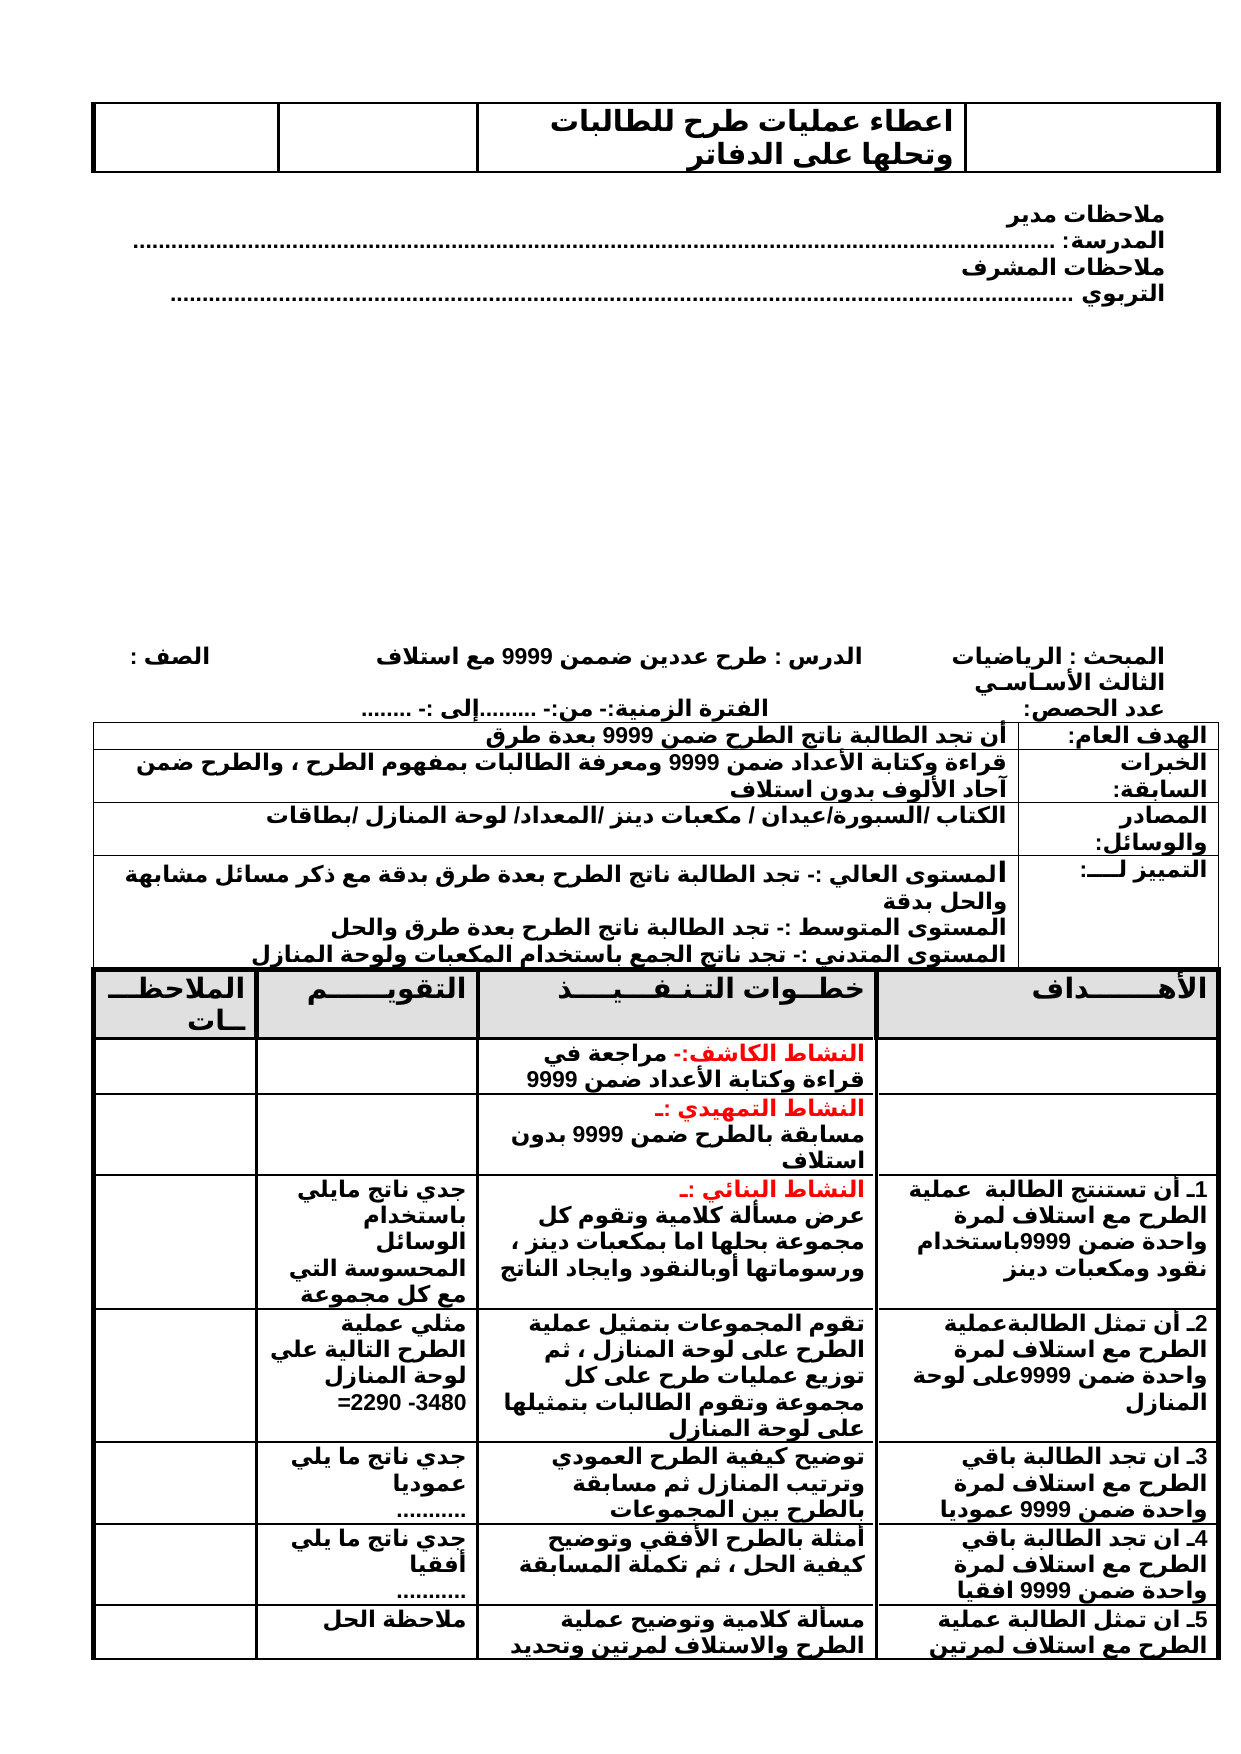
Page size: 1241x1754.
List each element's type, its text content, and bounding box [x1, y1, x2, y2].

table_cell [280, 104, 476, 171]
table_cell مثلي عملية الطرح التالية علي لوحة المنازل 3480- 2290= [258, 1310, 476, 1441]
table_cell [96, 1176, 255, 1307]
table_cell جدي ناتج ما يلي أفقيا ........... [258, 1525, 476, 1603]
table_cell أمثلة بالطرح الأفقي وتوضيح كيفية الحل ، ثم تكملة المسابقة [479, 1523, 875, 1603]
table_cell المصادر والوسائل: [1019, 803, 1218, 855]
table_cell التمييز لــــ: [1019, 856, 1218, 967]
table_cell 1ـ أن تستنتج الطالبة عملية الطرح مع استلاف لمرة واحدة ضمن 9999باستخدام نقود ومكعبات دينز [878, 1174, 1216, 1307]
table_cell التقويــــــم [259, 972, 476, 1037]
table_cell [878, 1604, 1216, 1658]
table_cell [258, 1040, 476, 1092]
table_cell [878, 1093, 1216, 1173]
table_cell الملاحظـــــات [96, 972, 254, 1037]
table_cell جدي ناتج مايلي باستخدام الوسائل المحسوسة التي مع كل مجموعة [258, 1176, 476, 1307]
table_cell الأهـــــــداف [879, 972, 1216, 1037]
table_cell النشاط البنائي :ـ عرض مسألة كلامية وتقوم كل مجموعة بحلها اما بمكعبات دينز ، ورسوماتها أوبالنقود وايجاد الناتج [479, 1174, 875, 1307]
table_cell [96, 1310, 255, 1441]
table_cell [96, 1443, 255, 1522]
table_cell جدي ناتج ما يلي عموديا ........... [258, 1443, 476, 1522]
table_cell [878, 1040, 1216, 1092]
table_cell [96, 1606, 255, 1658]
text ملاحظات المشرف التربوي .............................................................................................................................................. [75, 254, 1165, 306]
table_cell [967, 104, 1216, 171]
table_cell ملاحظة الحل [258, 1606, 476, 1658]
table_cell 2ـ أن تمثل الطالبةعملية الطرح مع استلاف لمرة واحدة ضمن 9999على لوحة المنازل [878, 1308, 1216, 1441]
text ملاحظات مدير المدرسة: ................................................................................................................................................. [75, 201, 1165, 254]
table_cell [96, 1525, 255, 1603]
table_cell النشاط الكاشف:- مراجعة في قراءة وكتابة الأعداد ضمن 9999 [479, 1037, 875, 1092]
table_header الهدف العام: [1019, 723, 1218, 749]
table_cell [258, 1095, 476, 1173]
table_cell الخبرات السابقة: [1019, 750, 1218, 802]
table_cell قراءة وكتابة الأعداد ضمن 9999 ومعرفة الطالبات بمفهوم الطرح ، والطرح ضمن آحاد الألوف بدون استلاف [94, 750, 1018, 802]
table_cell خطــوات التـنـفـــيــــذ [480, 972, 874, 1037]
table_header أن تجد الطالبة ناتج الطرح ضمن 9999 بعدة طرق [94, 723, 1018, 749]
table_cell 3ـ ان تجد الطالبة باقي الطرح مع استلاف لمرة واحدة ضمن 9999 عموديا [878, 1441, 1216, 1522]
table_cell تقوم المجموعات بتمثيل عملية الطرح على لوحة المنازل ، ثم توزيع عمليات طرح على كل مجموعة وتقوم الطالبات بتمثيلها على لوحة المنازل [479, 1308, 875, 1441]
text عدد الحصص: الفترة الزمنية:- من:- .........إلى :- ........ [75, 695, 1165, 722]
table_cell النشاط التمهيدي :ـ مسابقة بالطرح ضمن 9999 بدون استلاف [479, 1093, 875, 1173]
table_cell 4ـ ان تجد الطالبة باقي الطرح مع استلاف لمرة واحدة ضمن 9999 افقيا [878, 1523, 1216, 1603]
table_cell الكتاب /السبورة/عيدان / مكعبات دينز /المعداد/ لوحة المنازل /بطاقات [94, 803, 1018, 855]
table_cell [96, 1040, 255, 1092]
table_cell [479, 104, 964, 171]
table_cell [96, 1095, 255, 1173]
table_cell المستوى العالي :- تجد الطالبة ناتج الطرح بعدة طرق بدقة مع ذكر مسائل مشابهة والحل بدقة المستوى المتوسط :- تجد الطالبة ناتج الطرح بعدة طرق والحل المستوى المتدني :- تجد ناتج الجمع باستخدام المكعبات ولوحة المنازل [94, 856, 1018, 967]
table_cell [479, 1604, 875, 1658]
text المبحث : الرياضيات الدرس : طرح عددين ضممن 9999 مع استلاف الصف : الثالث الأسـاسـي [75, 643, 1165, 695]
table_cell توضيح كيفية الطرح العمودي وترتيب المنازل ثم مسابقة بالطرح بين المجموعات [479, 1441, 875, 1522]
table_cell [96, 104, 277, 171]
